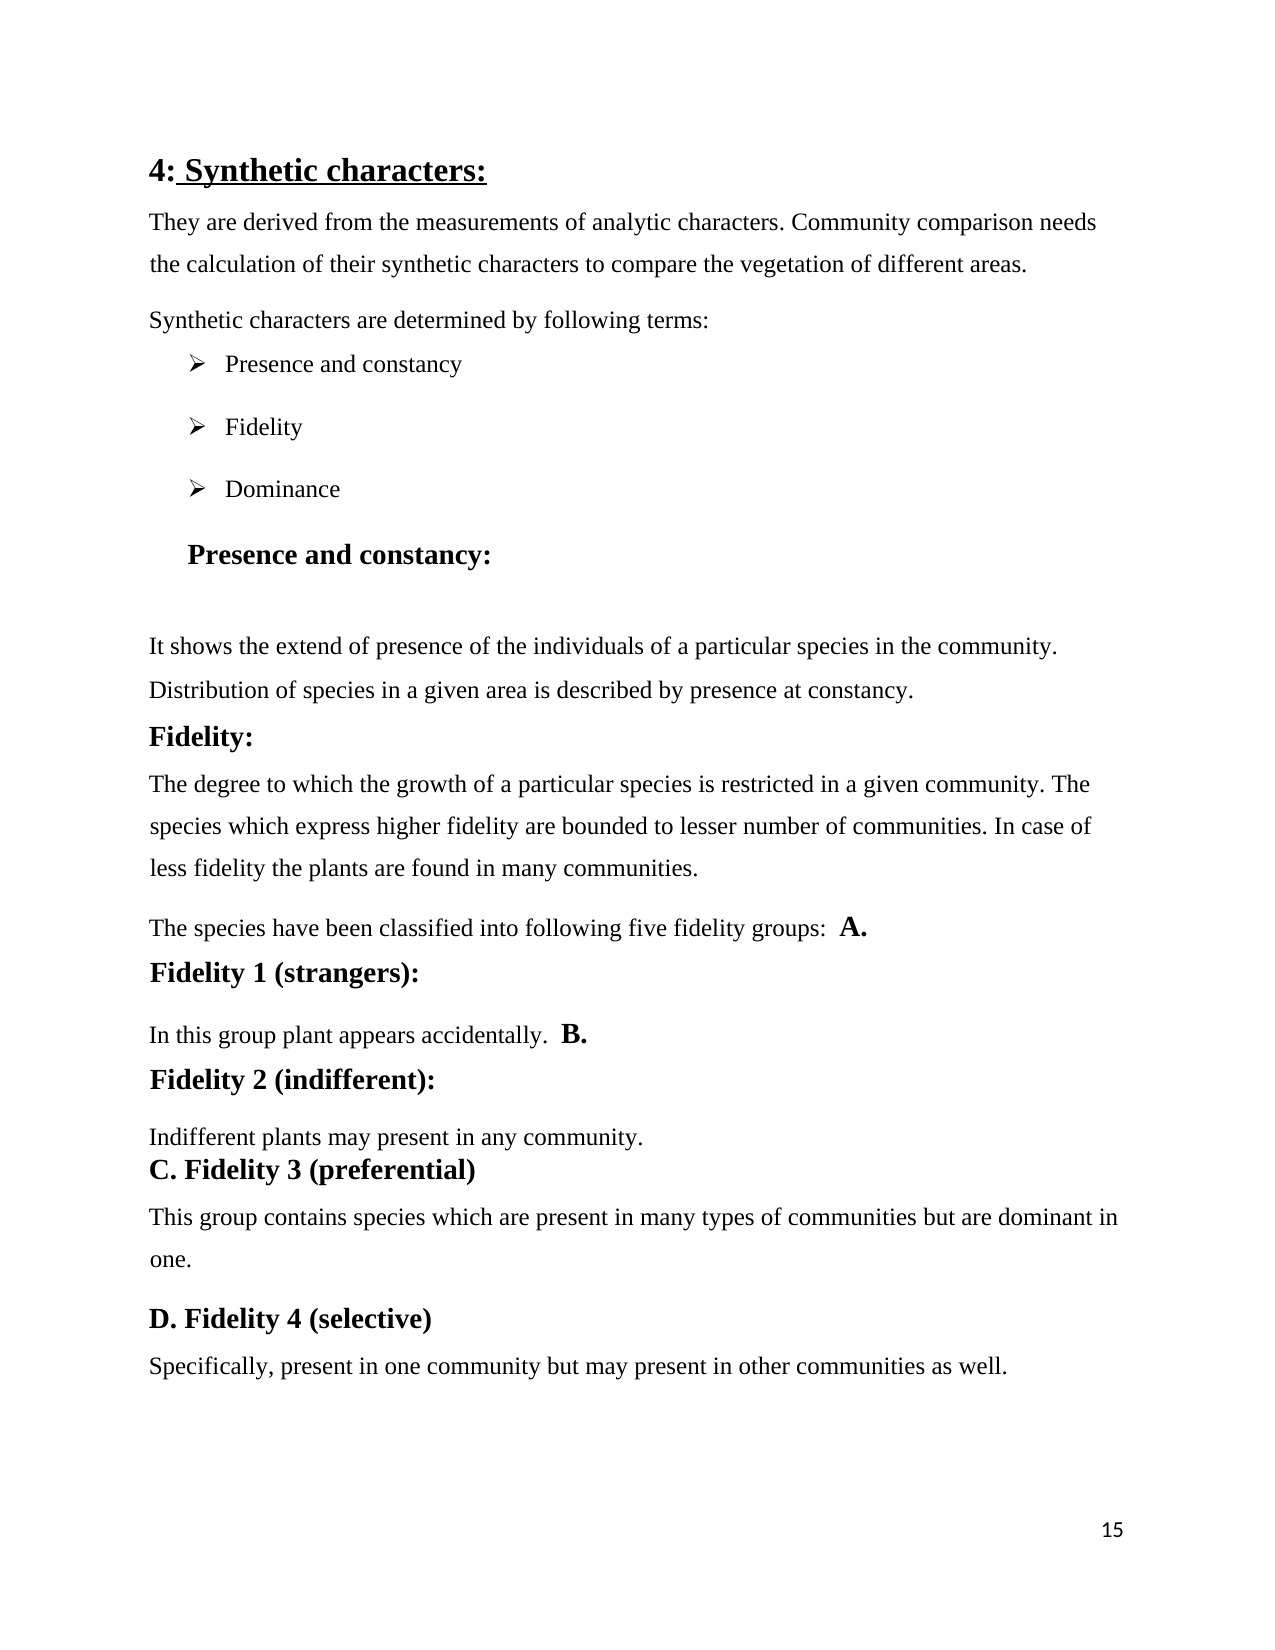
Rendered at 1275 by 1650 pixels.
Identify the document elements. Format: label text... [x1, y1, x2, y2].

list Dominance [187, 474, 1124, 503]
subtitle Fidelity: [148, 719, 1125, 752]
subtitle 4: Synthetic characters: [148, 150, 1125, 188]
text This group contains species which are present in many types of communities but are dominant in one. [148, 1202, 1124, 1273]
text The degree to which the growth of a particular species is restricted in a given community. The species which express higher fidelity are bounded to lesser number of communities. In case of less fidelity the plants are found in many communities. [148, 769, 1124, 882]
list Presence and constancy [187, 349, 1124, 378]
text They are derived from the measurements of analytic characters. Community comparison needs the calculation of their synthetic characters to compare the vegetation of different areas. [148, 207, 1124, 277]
text In this group plant appears accidentally. B. Fidelity 2 (indifferent): [148, 1016, 589, 1096]
list Fidelity [187, 412, 1124, 440]
text Indifferent plants may present in any community. [148, 1122, 1124, 1151]
text It shows the extend of presence of the individuals of a particular species in the community. [148, 631, 1124, 660]
text Specifically, present in one community but may present in other communities as well. [148, 1351, 1124, 1380]
text Distribution of species in a given area is described by presence at constancy. [148, 675, 1124, 704]
text Synthetic characters are determined by following terms: [148, 305, 1124, 334]
subtitle C. Fidelity 3 (preferential) [148, 1152, 1125, 1185]
text The species have been classified into following five fidelity groups: A. Fidelity 1 (strangers): [148, 909, 869, 989]
subtitle Presence and constancy: [187, 537, 1125, 571]
subtitle D. Fidelity 4 (selective) [148, 1301, 1125, 1334]
